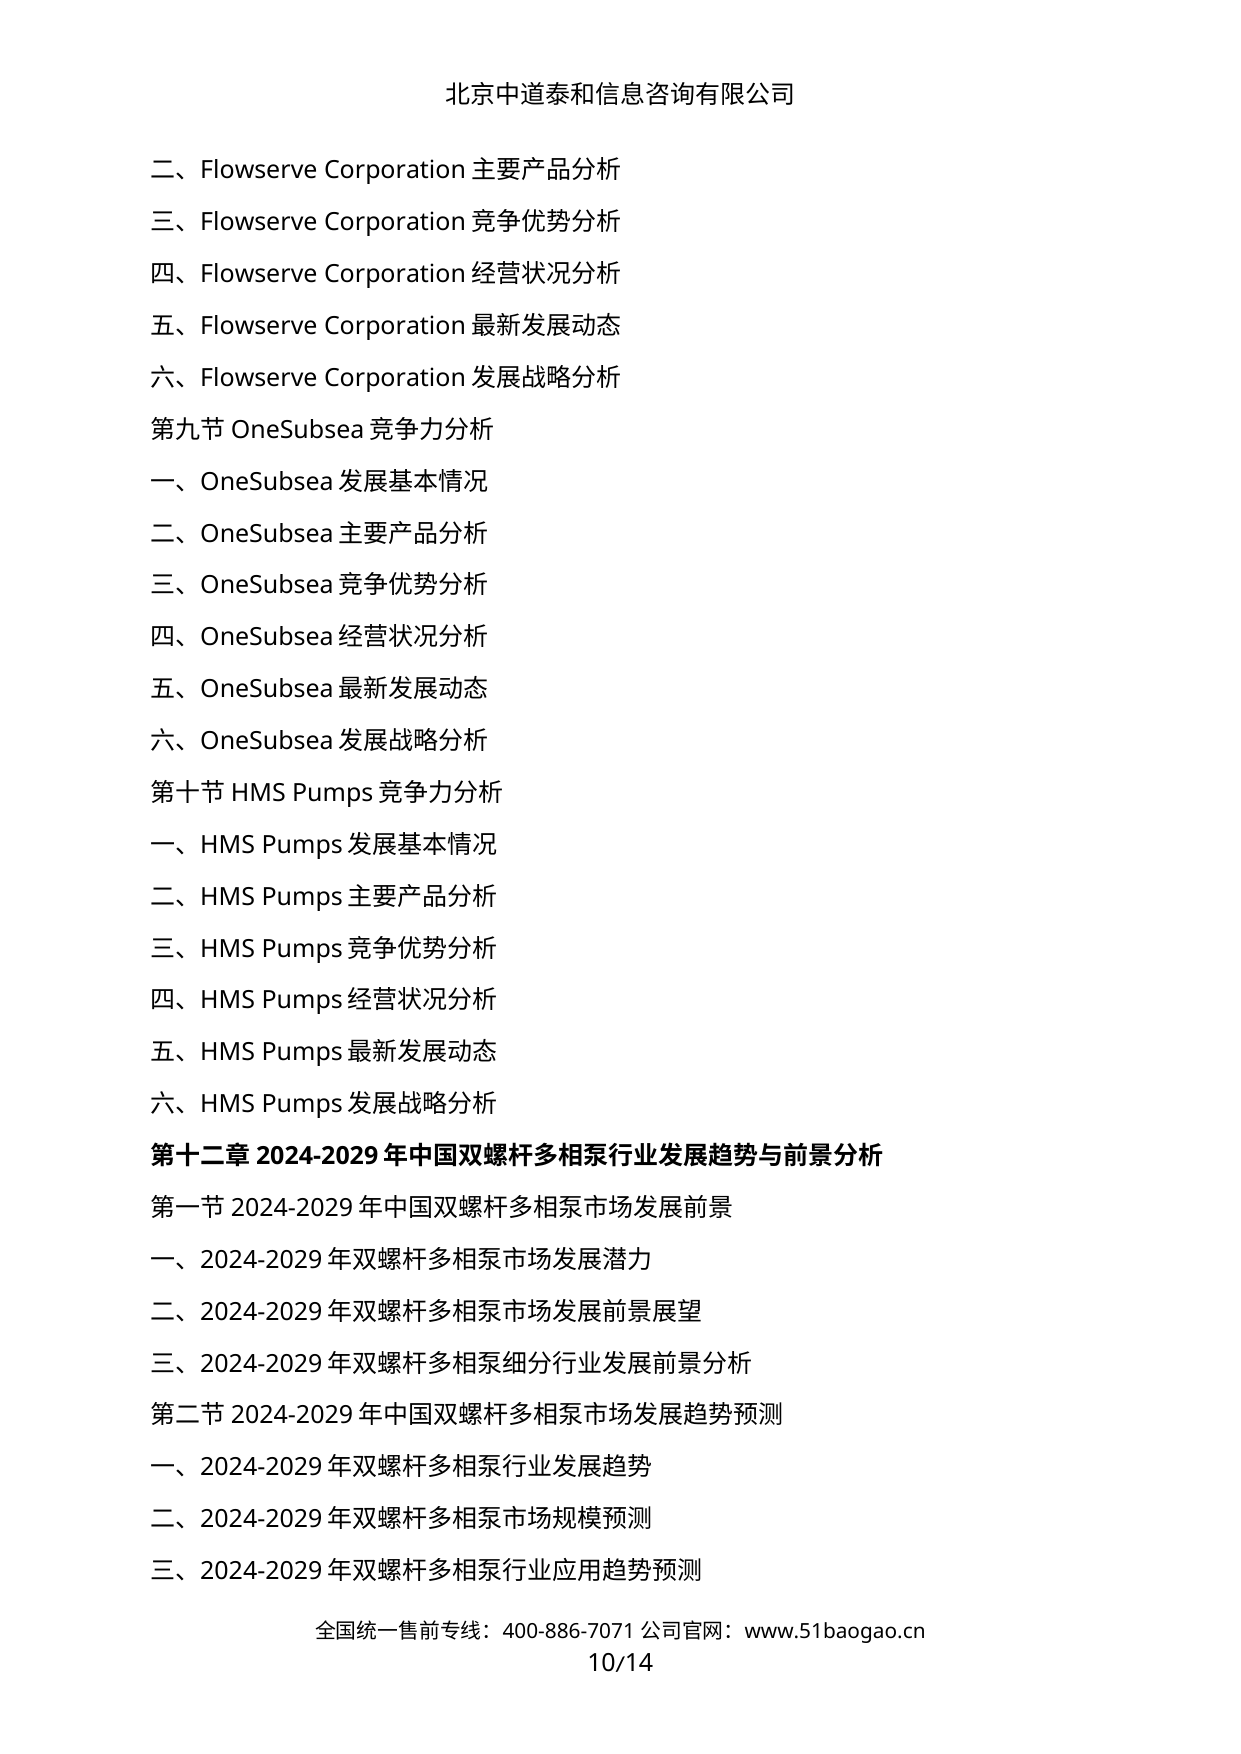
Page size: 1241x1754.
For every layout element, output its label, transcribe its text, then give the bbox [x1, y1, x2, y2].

text 三、Flowserve Corporation竞争优势分析 [150, 202, 1090, 238]
text 四、OneSubsea经营状况分析 [150, 617, 1090, 653]
text 三、OneSubsea竞争优势分析 [150, 565, 1090, 601]
text 五、Flowserve Corporation最新发展动态 [150, 306, 1090, 342]
text 二、2024-2029年双螺杆多相泵市场发展前景展望 [150, 1291, 1090, 1327]
text 三、2024-2029年双螺杆多相泵细分行业发展前景分析 [150, 1343, 1090, 1379]
text 二、HMS Pumps主要产品分析 [150, 876, 1090, 912]
text 三、2024-2029年双螺杆多相泵行业应用趋势预测 [150, 1551, 1090, 1587]
text 四、Flowserve Corporation经营状况分析 [150, 254, 1090, 290]
text 一、HMS Pumps发展基本情况 [150, 824, 1090, 861]
text 第十二章 2024-2029年中国双螺杆多相泵行业发展趋势与前景分析 [150, 1136, 1090, 1172]
text 第十节 HMS Pumps竞争力分析 [150, 772, 1090, 809]
text 第一节 2024-2029年中国双螺杆多相泵市场发展前景 [150, 1187, 1090, 1224]
text 六、OneSubsea发展战略分析 [150, 721, 1090, 757]
text 一、2024-2029年双螺杆多相泵市场发展潜力 [150, 1239, 1090, 1276]
text 一、OneSubsea发展基本情况 [150, 461, 1090, 497]
text 第二节 2024-2029年中国双螺杆多相泵市场发展趋势预测 [150, 1395, 1090, 1431]
text 四、HMS Pumps经营状况分析 [150, 980, 1090, 1016]
text 六、HMS Pumps发展战略分析 [150, 1084, 1090, 1120]
text 二、OneSubsea主要产品分析 [150, 513, 1090, 549]
text 六、Flowserve Corporation发展战略分析 [150, 357, 1090, 394]
text 二、Flowserve Corporation主要产品分析 [150, 150, 1090, 186]
text 二、2024-2029年双螺杆多相泵市场规模预测 [150, 1499, 1090, 1535]
text 五、OneSubsea最新发展动态 [150, 669, 1090, 705]
text 一、2024-2029年双螺杆多相泵行业发展趋势 [150, 1447, 1090, 1483]
text 第九节 OneSubsea竞争力分析 [150, 409, 1090, 446]
text 三、HMS Pumps竞争优势分析 [150, 928, 1090, 964]
text 五、HMS Pumps最新发展动态 [150, 1032, 1090, 1068]
